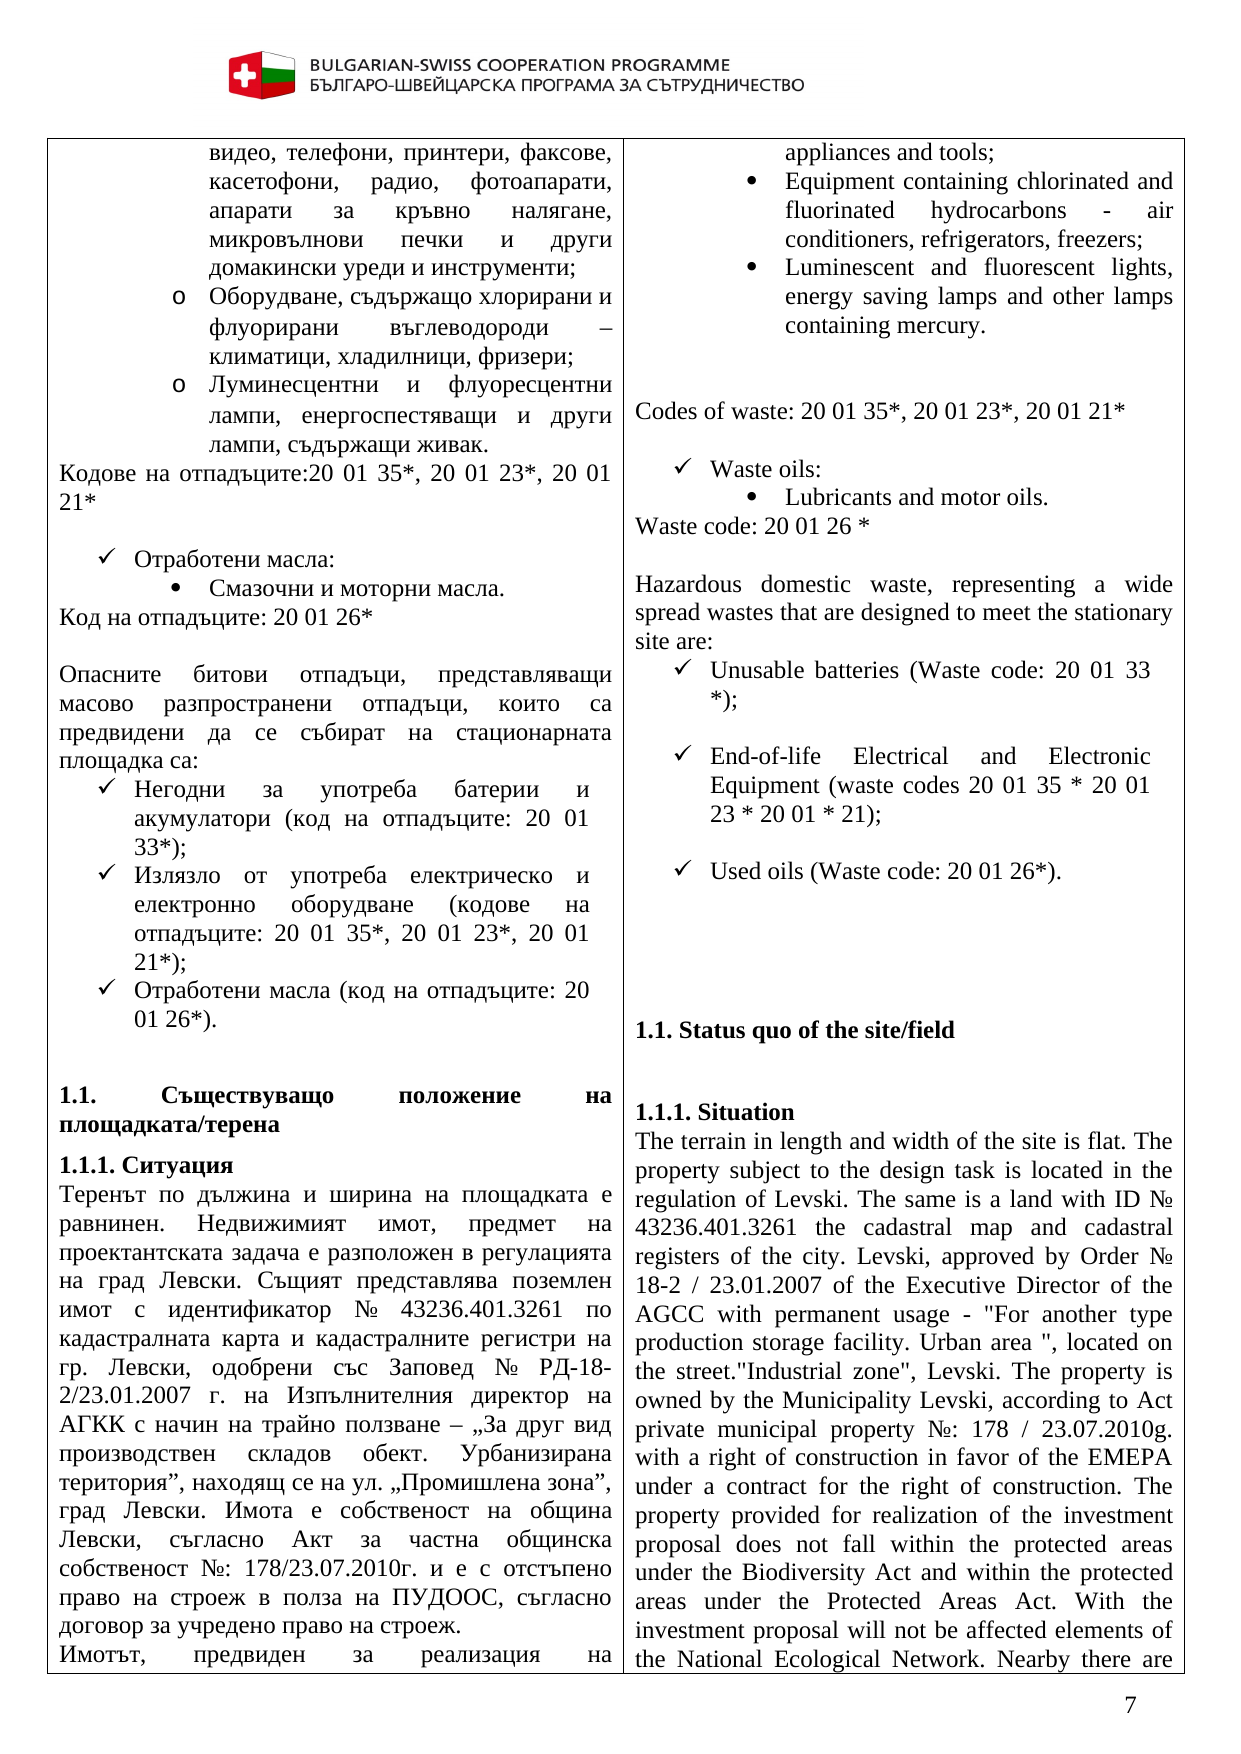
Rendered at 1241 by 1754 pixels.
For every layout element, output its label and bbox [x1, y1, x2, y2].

picture [192, 12, 865, 138]
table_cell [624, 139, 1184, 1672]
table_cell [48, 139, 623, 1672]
